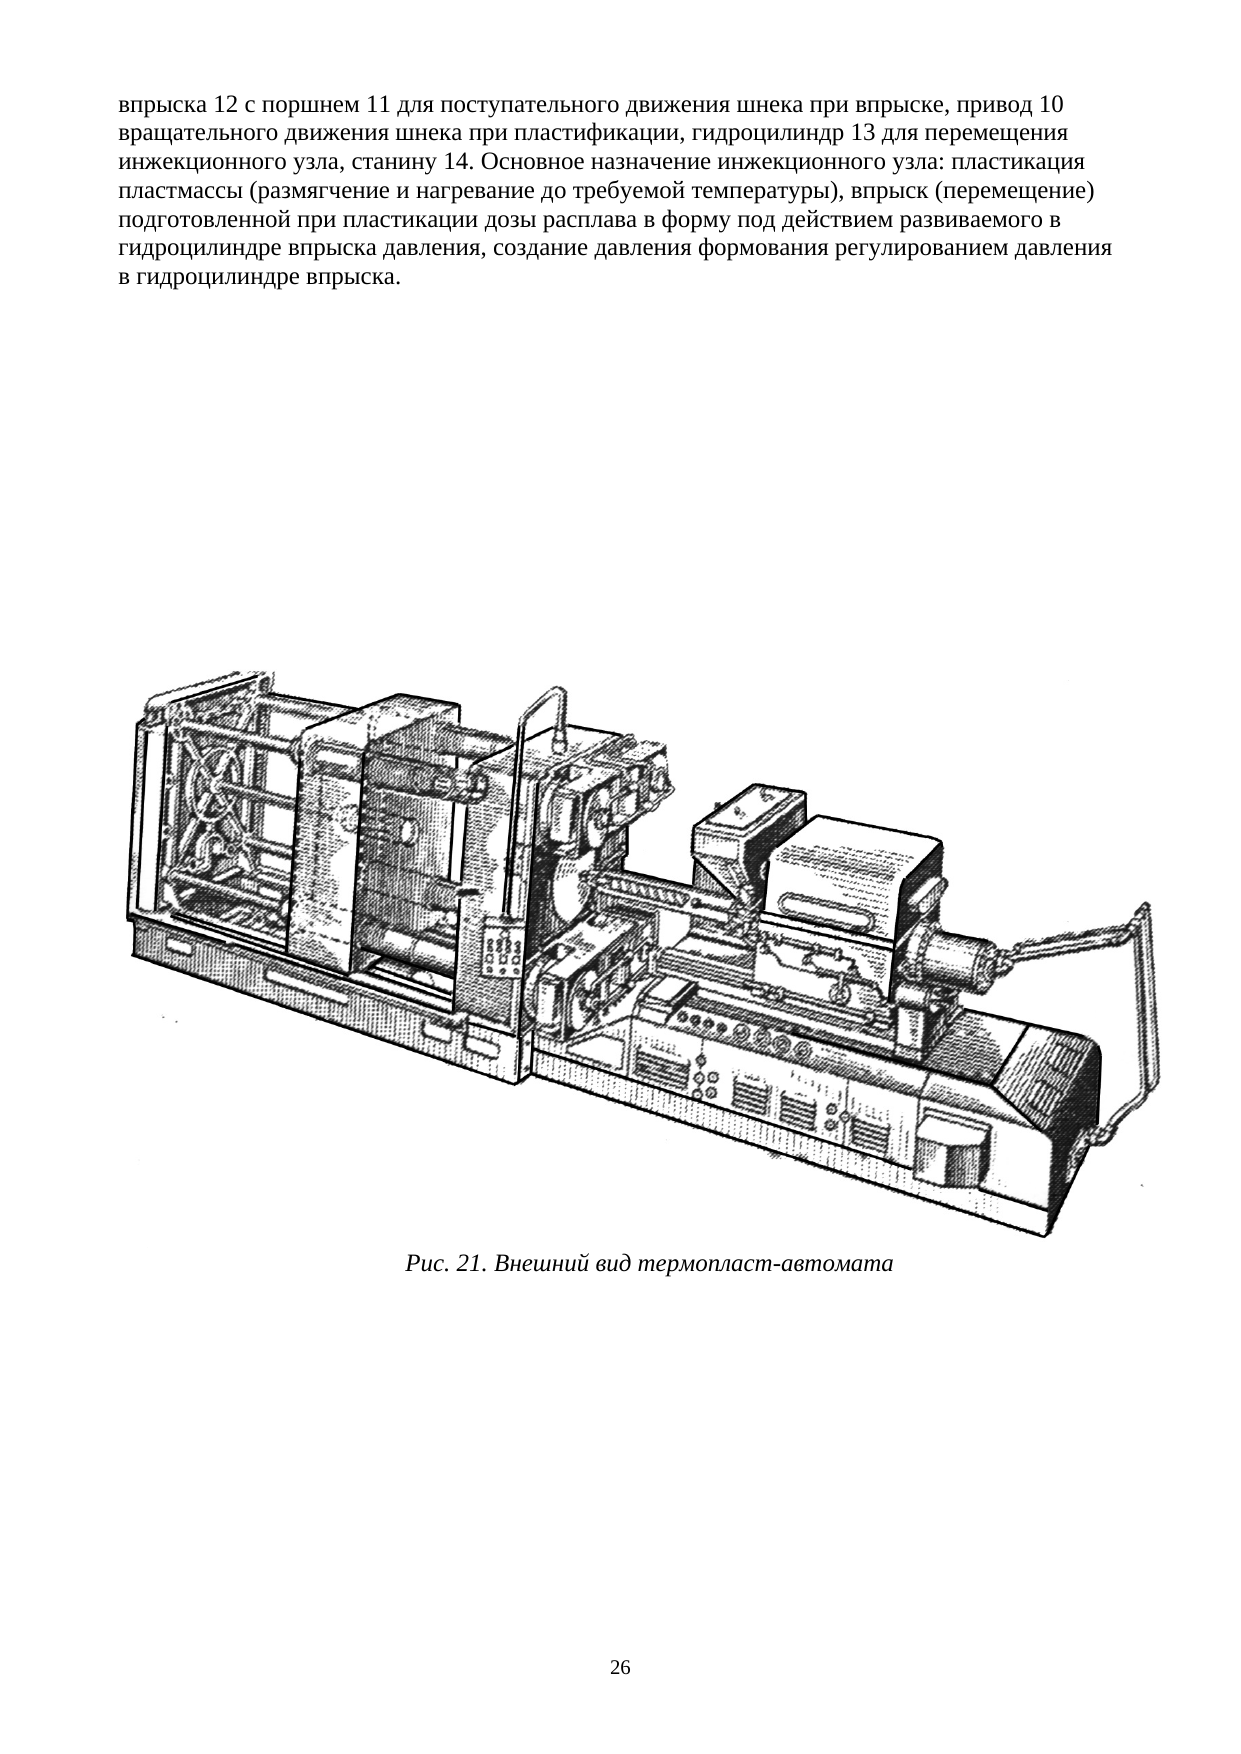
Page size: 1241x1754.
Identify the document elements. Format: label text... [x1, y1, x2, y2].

picture [118, 663, 1241, 1248]
text Рис. 21. Внешний вид термопласт-автомата [118, 1248, 1122, 1277]
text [118, 89, 1122, 290]
